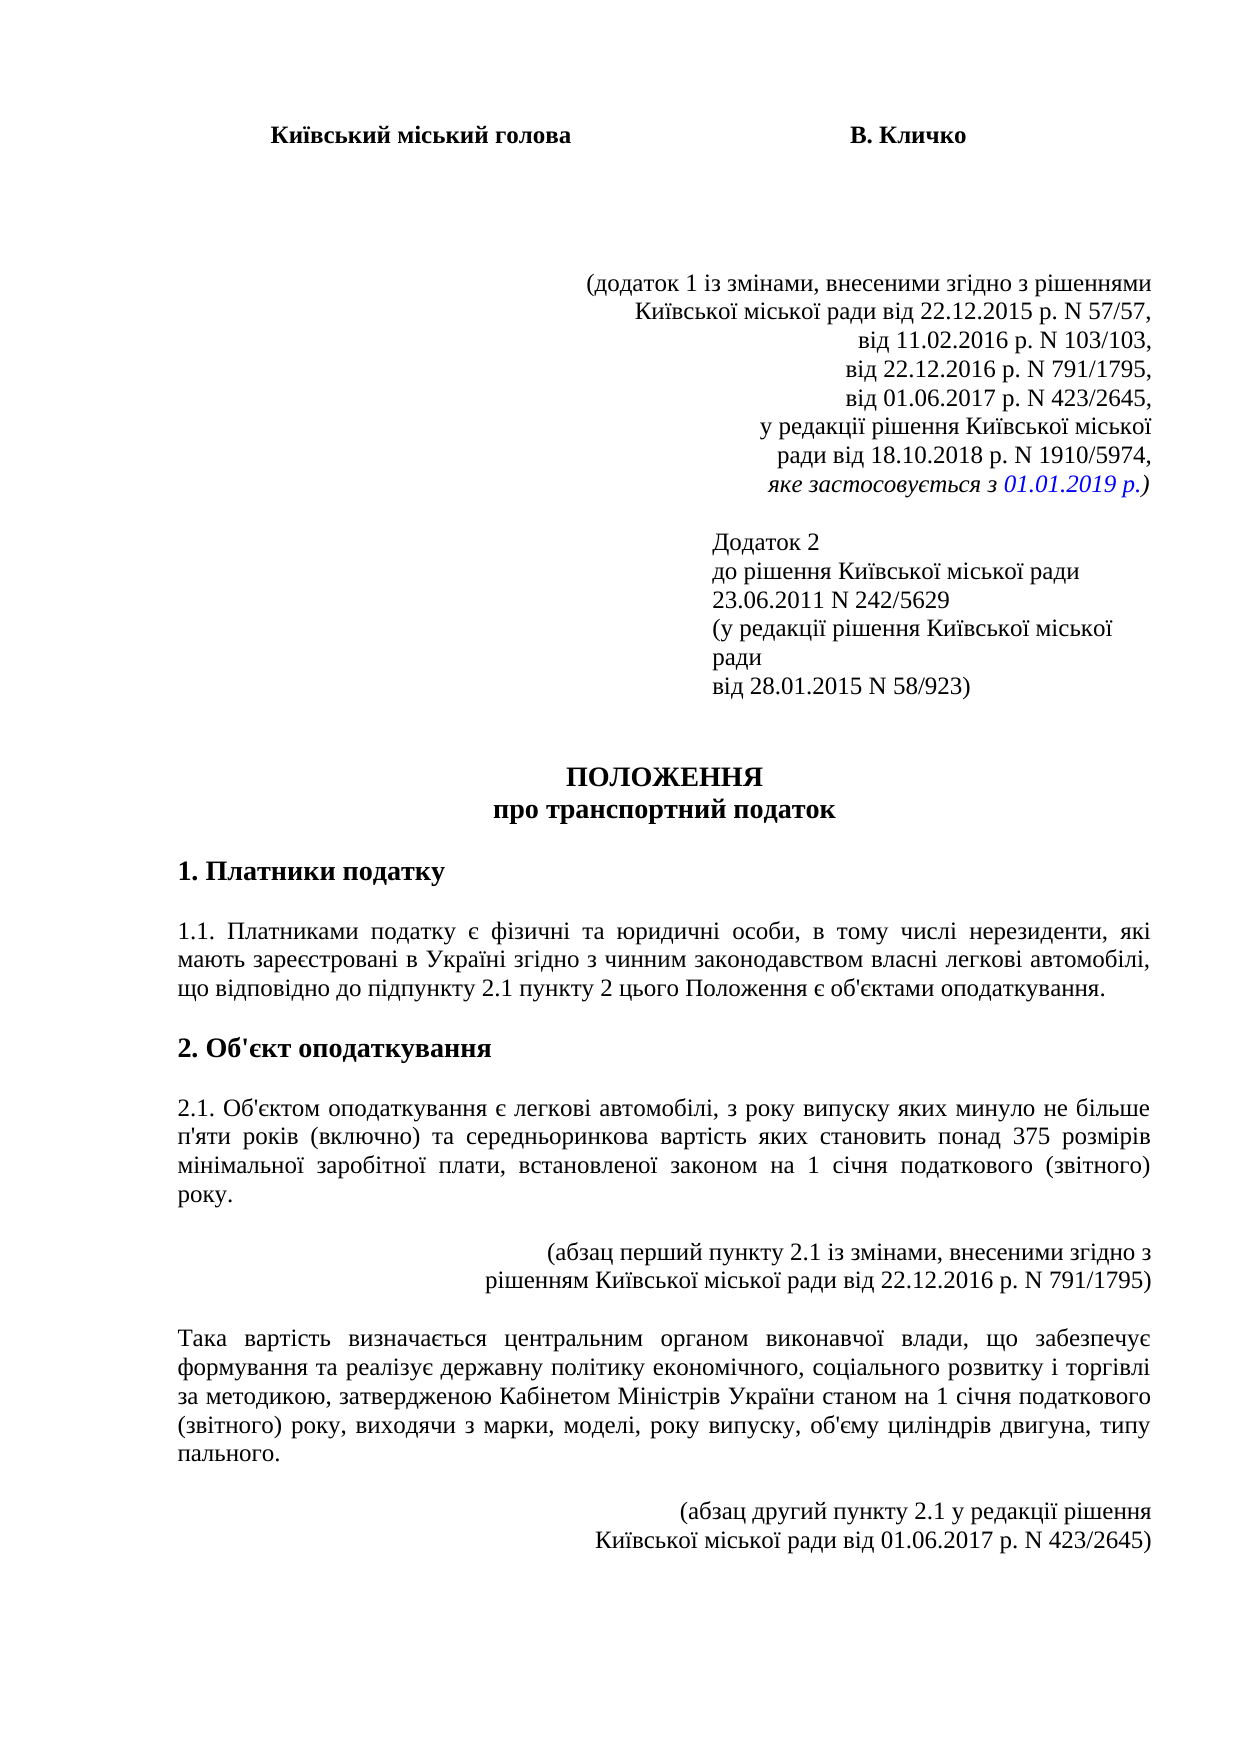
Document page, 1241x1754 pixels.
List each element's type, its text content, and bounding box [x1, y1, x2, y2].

text 1.1. Платниками податку є фізичні та юридичні особи, в тому числі нерезиденти, які мають зареєстровані в Україні згідно з чинним законодавством власні легкові автомобілі, що відповідно до підпункту 2.1 пункту 2 цього Положення є об'єктами оподаткування. [177, 916, 1152, 1002]
text (абзац перший пункту 2.1 із змінами, внесеними згідно з рішенням Київської міської ради від 22.12.2016 р. N 791/1795) [177, 1237, 1152, 1294]
table_header Київський міський голова [177, 118, 664, 152]
text Така вартість визначається центральним органом виконавчої влади, що забезпечує формування та реалізує державну політику економічного, соціального розвитку і торгівлі за методикою, затвердженою Кабінетом Міністрів України станом на 1 січня податкового (звітного) року, виходячи з марки, моделі, року випуску, об'єму циліндрів двигуна, типу пального. [177, 1323, 1152, 1467]
text (абзац другий пункту 2.1 у редакції рішення Київської міської ради від 01.06.2017 р. N 423/2645) [177, 1496, 1152, 1554]
table_header Додаток 2 до рішення Київської міської ради 23.06.2011 N 242/5629 (у редакції рішення Київської міської ради від 28.01.2015 N 58/923) [710, 525, 1148, 702]
table_header В. Кличко [664, 118, 1152, 152]
subtitle 2. Об'єкт оподаткування [177, 1031, 1152, 1063]
text (додаток 1 із змінами, внесеними згідно з рішеннями Київської міської ради від 22.12.2015 р. N 57/57, від 11.02.2016 р. N 103/103, від 22.12.2016 р. N 791/1795, від 01.06.2017 р. N 423/2645, у редакції рішення Київської міської ради від 18.10.2018 р. N 1910/5974, яке застосовується з 01.01.2019 р.) [177, 268, 1152, 498]
text 2.1. Об'єктом оподаткування є легкові автомобілі, з року випуску яких минуло не більше п'яти років (включно) та середньоринкова вартість яких становить понад 375 розмірів мінімальної заробітної плати, встановленої законом на 1 січня податкового (звітного) року. [177, 1093, 1152, 1208]
subtitle ПОЛОЖЕННЯ про транспортний податок [177, 760, 1152, 825]
subtitle 1. Платники податку [177, 854, 1152, 887]
